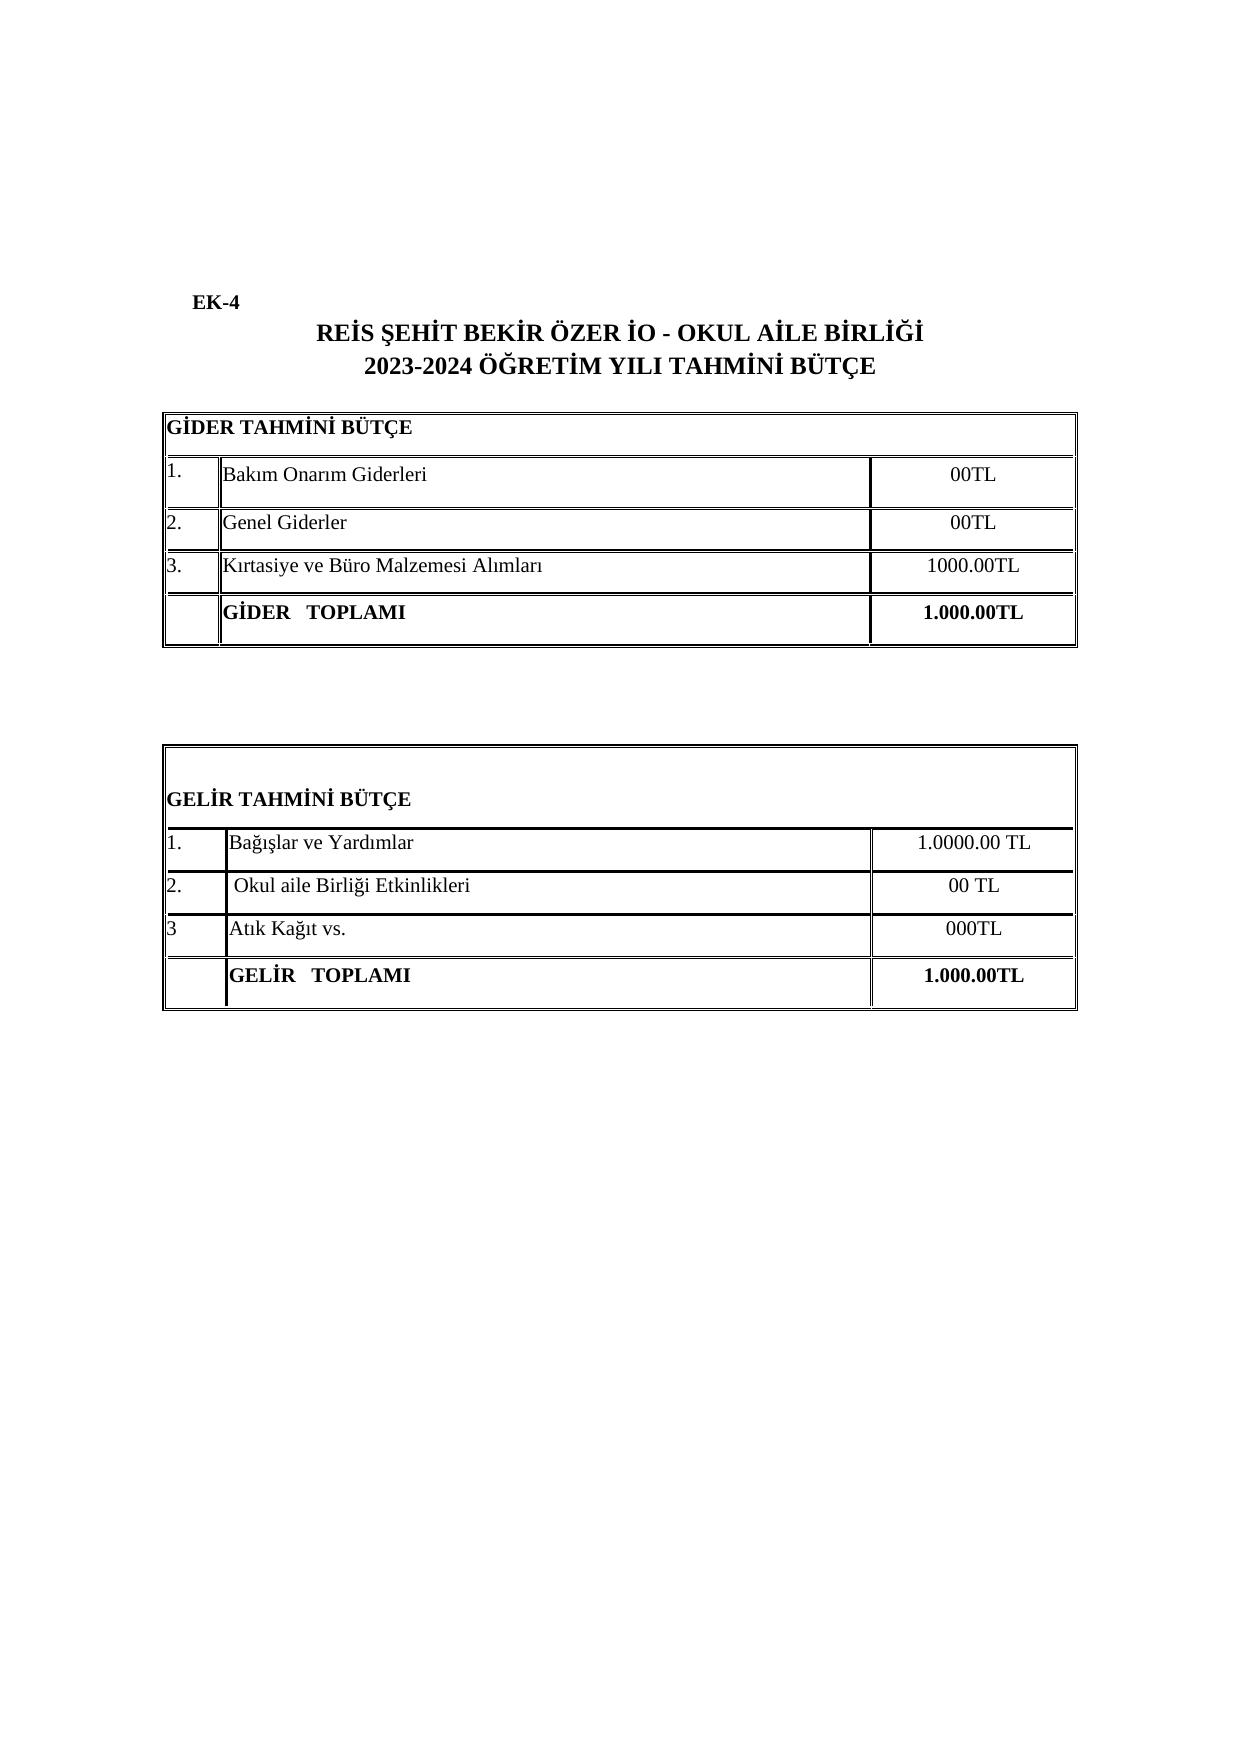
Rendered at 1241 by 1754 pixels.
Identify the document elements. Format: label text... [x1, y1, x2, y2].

text 2023-2024 ÖĞRETİM YILI TAHMİNİ BÜTÇE [148, 351, 1093, 380]
table_cell GELİR TOPLAMI [226, 959, 872, 1008]
table_cell Atık Kağıt vs. [228, 916, 870, 956]
table_cell 00 TL [873, 870, 1075, 913]
table_cell 3. [166, 549, 218, 592]
table_cell 1. [166, 455, 218, 506]
table_cell 2. [166, 506, 218, 549]
table_cell Okul aile Birliği Etkinlikleri [228, 873, 870, 913]
table_cell 3 [164, 913, 225, 956]
table_cell Bakım Onarım Giderleri [222, 458, 869, 506]
table_cell [166, 592, 220, 644]
table_cell 00TL [872, 455, 1075, 506]
table_cell 00TL [872, 506, 1075, 549]
table_header GELİR TAHMİNİ BÜTÇE [166, 748, 1075, 827]
table_cell 1.000.00TL [872, 956, 1076, 1008]
table_cell Kırtasiye ve Büro Malzemesi Alımları [222, 553, 869, 592]
table_cell 1000.00TL [872, 549, 1075, 592]
table_cell GİDER TOPLAMI [220, 596, 870, 644]
table_cell 1.000.00TL [870, 592, 1075, 644]
table_cell [164, 956, 226, 1008]
table_cell 000TL [873, 913, 1076, 956]
table_cell Genel Giderler [222, 510, 869, 549]
text REİS ŞEHİT BEKİR ÖZER İO - OKUL AİLE BİRLİĞİ [148, 318, 1093, 347]
table_cell 1.0000.00 TL [873, 827, 1075, 870]
table_cell 1. [166, 827, 225, 870]
table_cell 2. [166, 870, 225, 913]
table_cell Bağışlar ve Yardımlar [228, 830, 870, 870]
text EK-4 [148, 258, 1093, 314]
table_header GİDER TAHMİNİ BÜTÇE [166, 415, 1075, 454]
